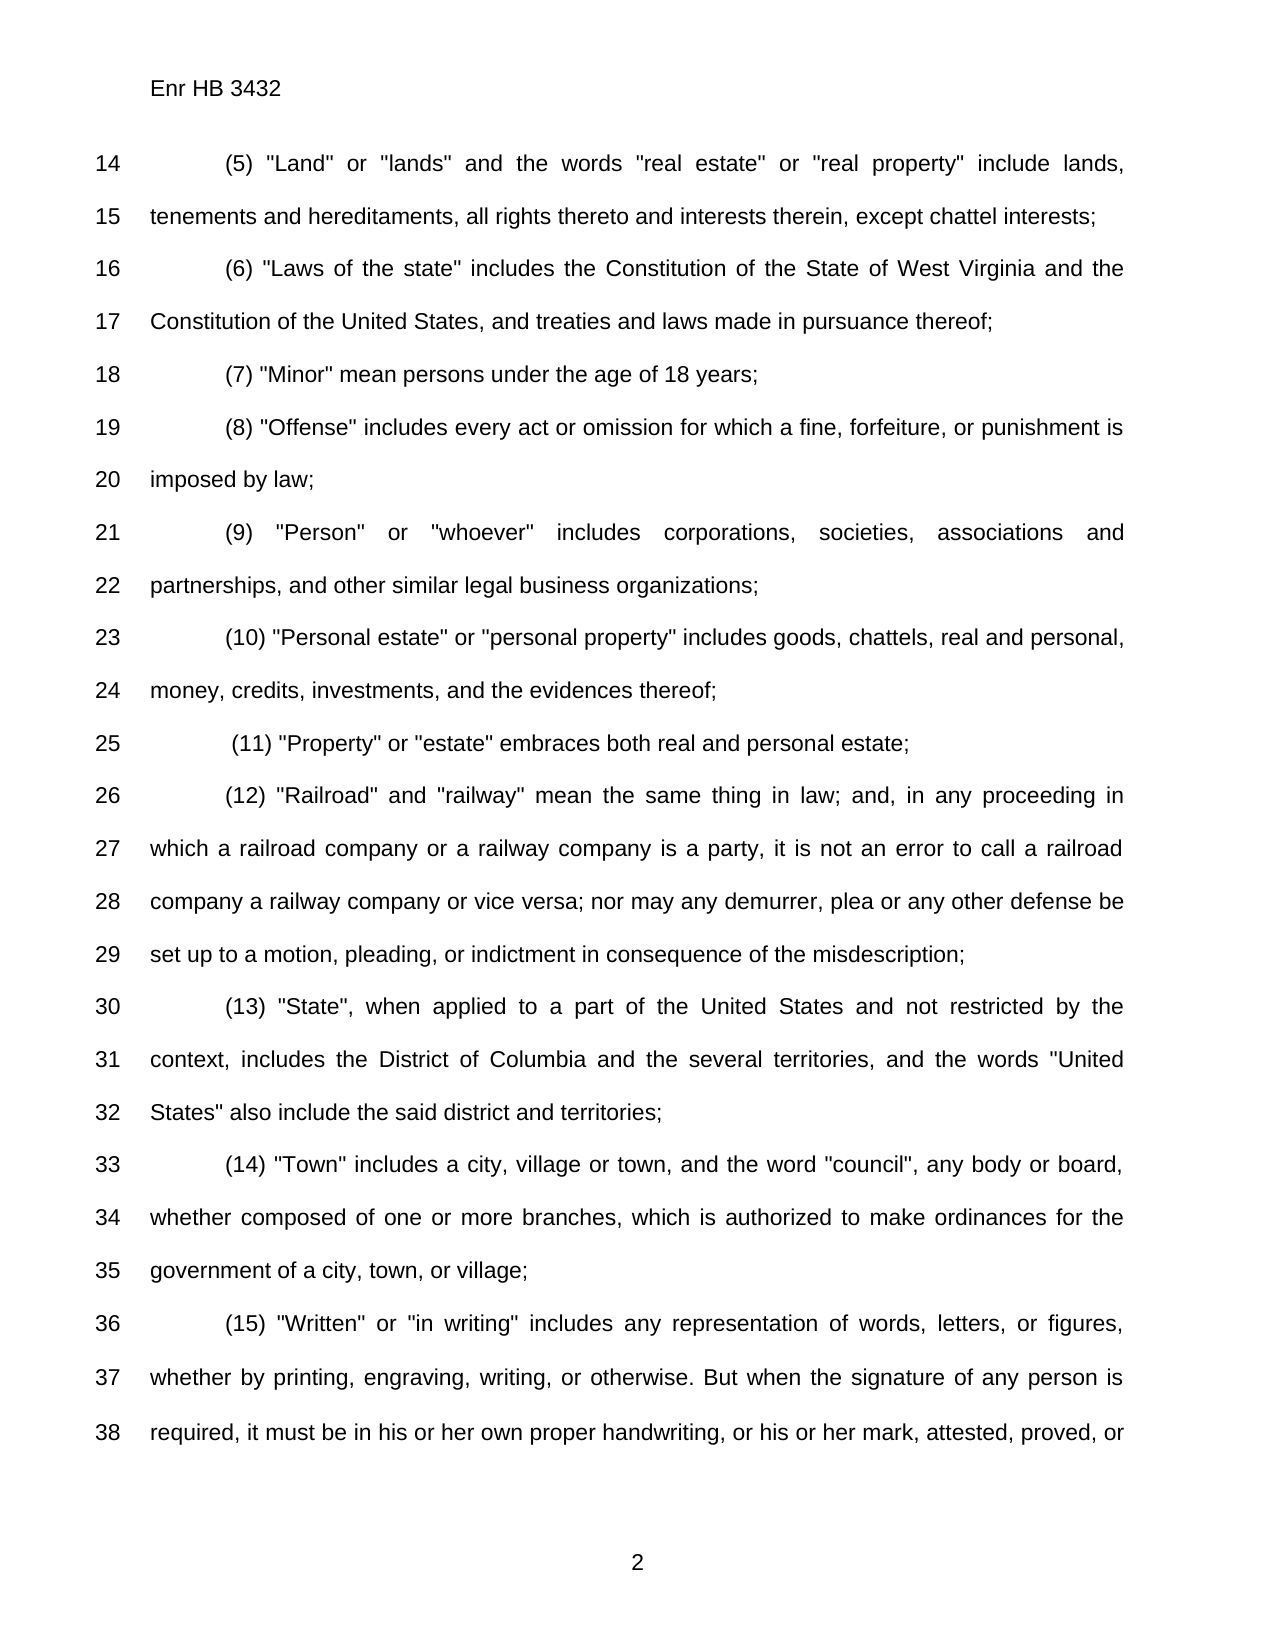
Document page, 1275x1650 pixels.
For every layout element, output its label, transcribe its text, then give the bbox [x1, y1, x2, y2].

text (8) "Offense" includes every act or omission for which a fine, forfeiture, or punishment is imposed by law; [150, 413, 1125, 493]
text (5) "Land" or "lands" and the words "real estate" or "real property" include lands, tenements and hereditaments, all rights thereto and interests therein, except chattel interests; [150, 150, 1125, 229]
text (13) "State", when applied to a part of the United States and not restricted by the context, includes the District of Columbia and the several territories, and the words "United States" also include the said district and territories; [150, 993, 1125, 1125]
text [150, 1309, 1125, 1446]
text (12) "Railroad" and "railway" mean the same thing in law; and, in any proceeding in which a railroad company or a railway company is a party, it is not an error to call a railroad company a railway company or vice versa; nor may any demurrer, plea or any other defense be set up to a motion, pleading, or indictment in consequence of the misdescription; [150, 782, 1125, 967]
text (11) "Property" or "estate" embraces both real and personal estate; [150, 730, 1125, 756]
text (9) "Person" or "whoever" includes corporations, societies, associations and partnerships, and other similar legal business organizations; [150, 519, 1125, 598]
text (6) "Laws of the state" includes the Constitution of the State of West Virginia and the Constitution of the United States, and treaties and laws made in pursuance thereof; [150, 255, 1125, 334]
text (10) "Personal estate" or "personal property" includes goods, chattels, real and personal, money, credits, investments, and the evidences thereof; [150, 624, 1125, 703]
text (7) "Minor" mean persons under the age of 18 years; [150, 361, 1125, 387]
text (14) "Town" includes a city, village or town, and the word "council", any body or board, whether composed of one or more branches, which is authorized to make ordinances for the government of a city, town, or village; [150, 1151, 1125, 1283]
